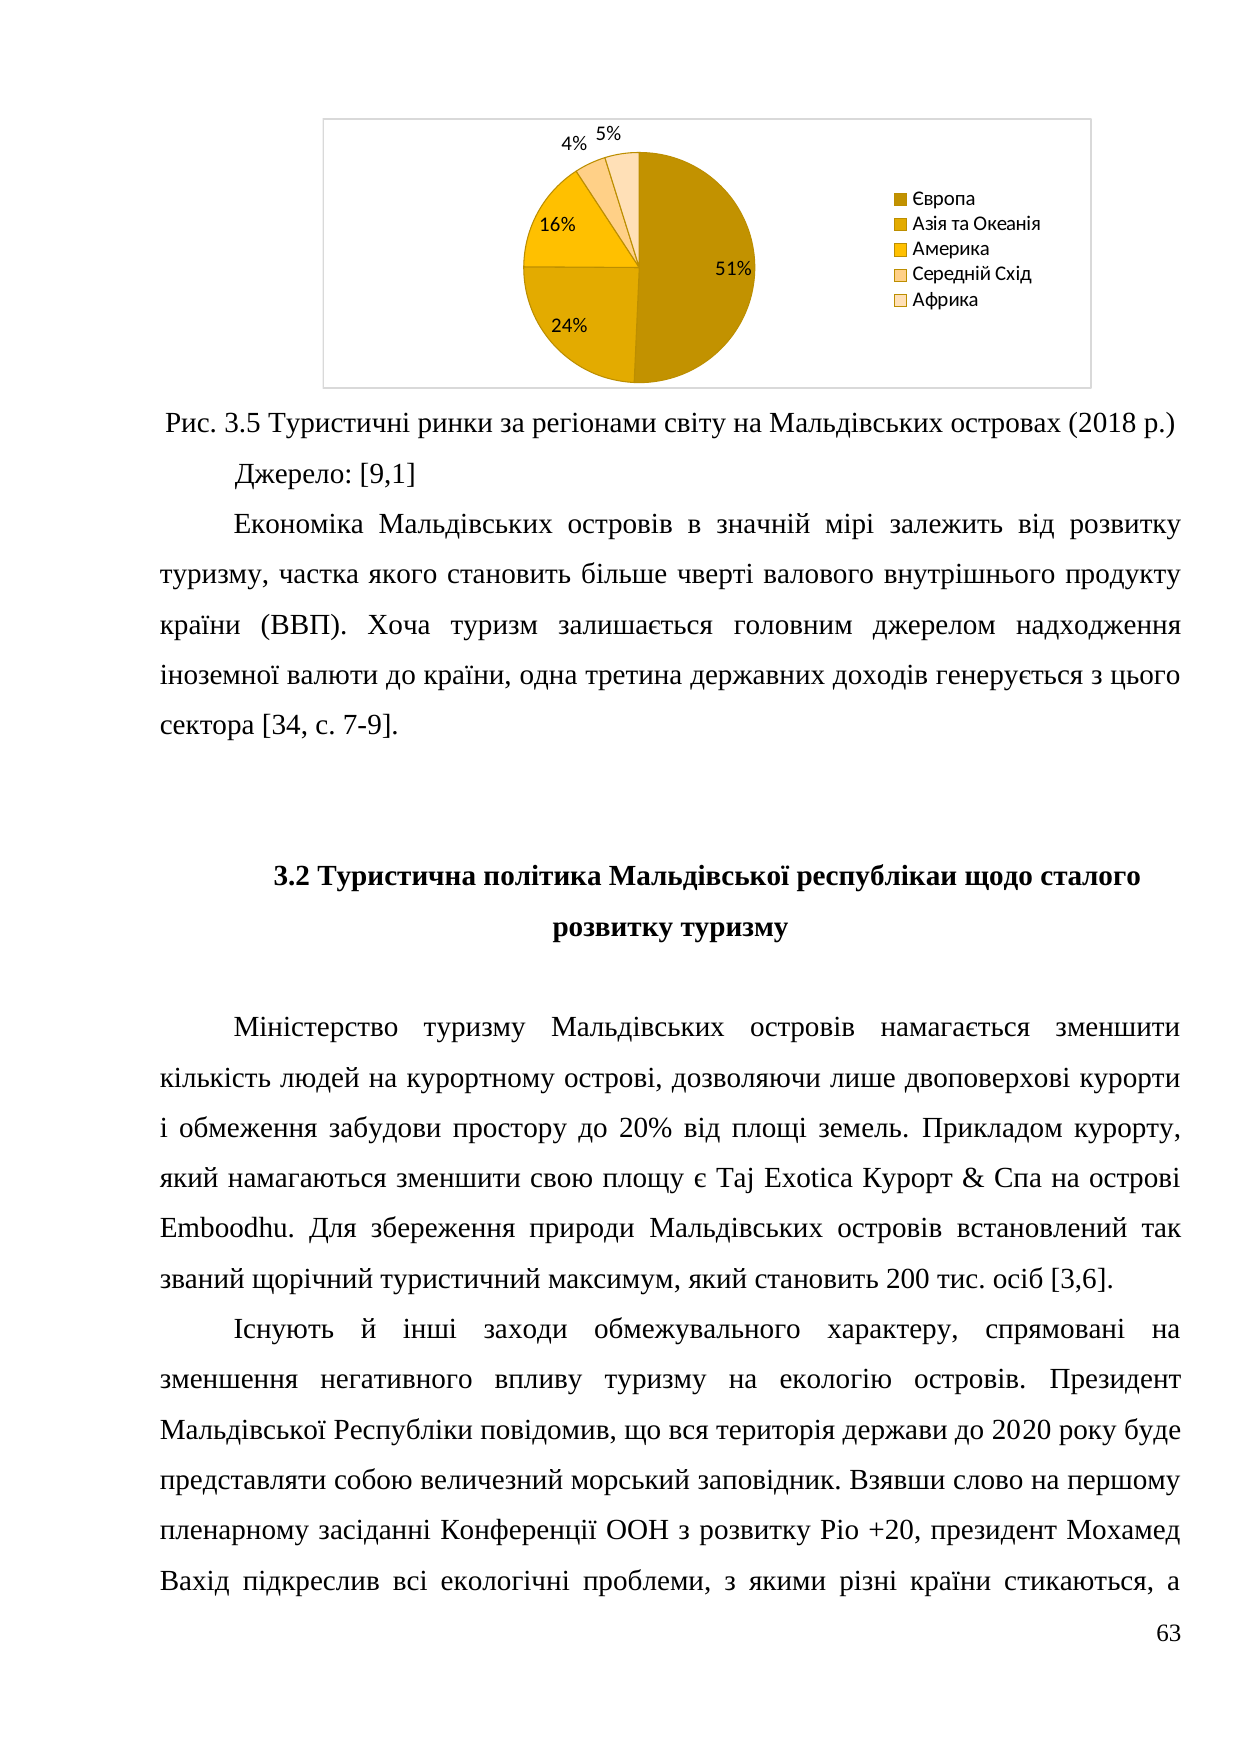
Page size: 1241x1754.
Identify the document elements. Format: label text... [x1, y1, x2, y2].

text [159, 1311, 1181, 1596]
text 3.2 Туристична політика Мальдівської республікаи щодо сталого розвитку туризму [159, 858, 1181, 942]
text Рис. 3.5 Туристичні ринки за регіонами світу на Мальдівських островах (2018 р.) [159, 406, 1181, 439]
list Економіка Мальдівських островів в значній мірі залежить від розвитку туризму, частка якого становить більше чверті валового внутрішнього продукту країни (ВВП). Хоча туризм залишається головним джерелом надходження іноземної валюти до країни, одна третина державних доходів генерується з цього сектора [34, с. 7-9]. [159, 506, 1181, 741]
list Джерело: [9,1] [234, 456, 1181, 489]
text Міністерство туризму Мальдівських островів намагається зменшити кількість людей на курортному острові, дозволяючи лише двоповерхові курорти і обмеження забудови простору до 20% від площі земель. Прикладом курорту, який намагаються зменшити свою площу є Taj Exotica Курорт & Спа на острові Emboodhu. Для збереження природи Мальдівських островів встановлений так званий щорічний туристичний максимум, який становить 200 тис. осіб [3,6]. [159, 1009, 1181, 1294]
